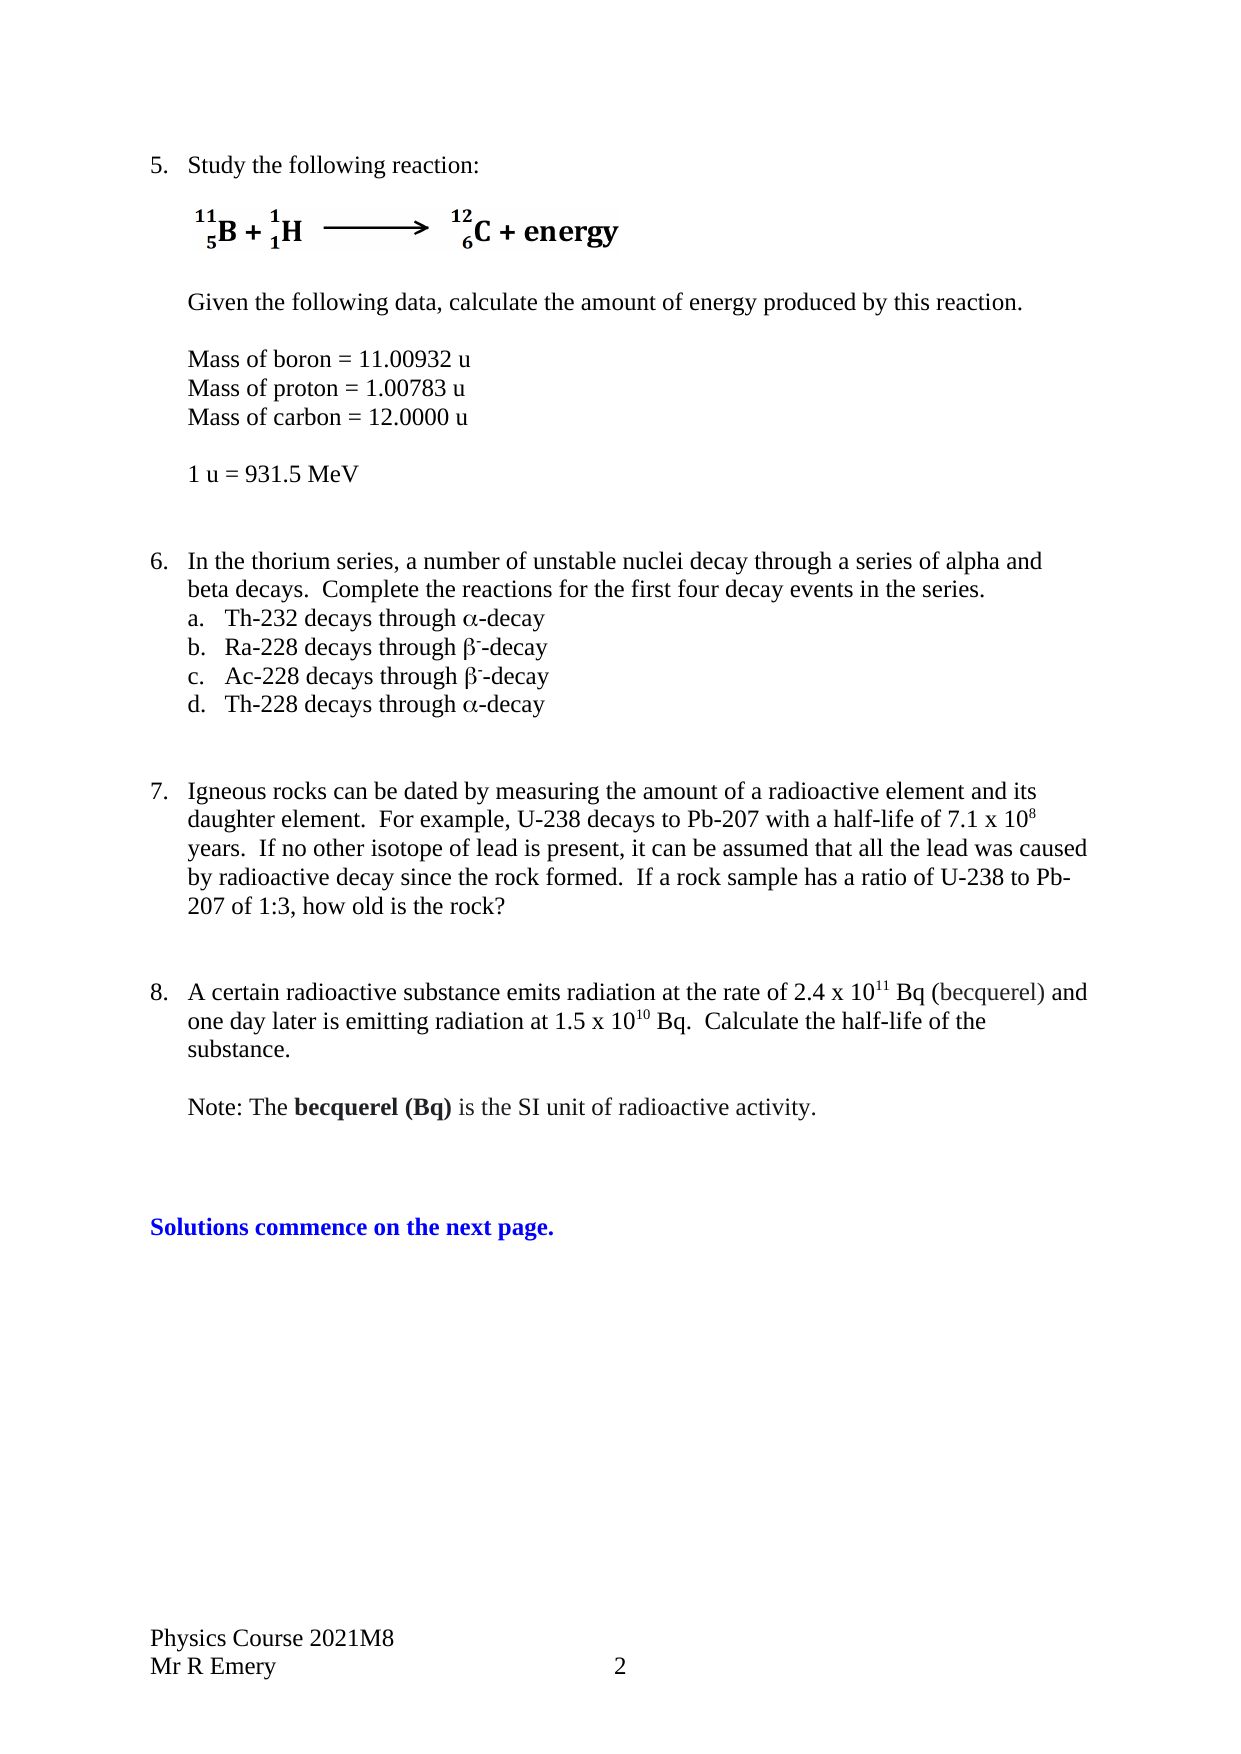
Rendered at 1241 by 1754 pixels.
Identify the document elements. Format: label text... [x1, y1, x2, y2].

text Solutions commence on the next page. [150, 1149, 1090, 1240]
list Ra-228 decays through b--decay [187, 632, 1090, 661]
list Ac-228 decays through b--decay [187, 661, 1090, 689]
list In the thorium series, a number of unstable nuclei decay through a series of alpha and beta decays. Complete the reactions for the first four decay events in the series. [150, 546, 1090, 603]
picture [193, 207, 620, 253]
list Th-232 decays through a-decay [187, 603, 1090, 632]
list Th-228 decays through a-decay [187, 689, 1090, 776]
list A certain radioactive substance emits radiation at the rate of 2.4 x 1011 Bq (becquerel) and one day later is emitting radiation at 1.5 x 1010 Bq. Calculate the half-life of the substance. Note: The becquerel (Bq) is the SI unit of radioactive activity. [150, 977, 1090, 1121]
list Igneous rocks can be dated by measuring the amount of a radioactive element and its daughter element. For example, U-238 decays to Pb-207 with a half-life of 7.1 x 108 years. If no other isotope of lead is present, it can be assumed that all the lead was caused by radioactive decay since the rock formed. If a rock sample has a ratio of U-238 to Pb-207 of 1:3, how old is the rock? [150, 776, 1090, 977]
list Study the following reaction: Given the following data, calculate the amount of energy produced by this reaction. Mass of boron = 11.00932 u Mass of proton = 1.00783 u Mass of carbon = 12.0000 u 1 u = 931.5 MeV [150, 150, 1090, 546]
